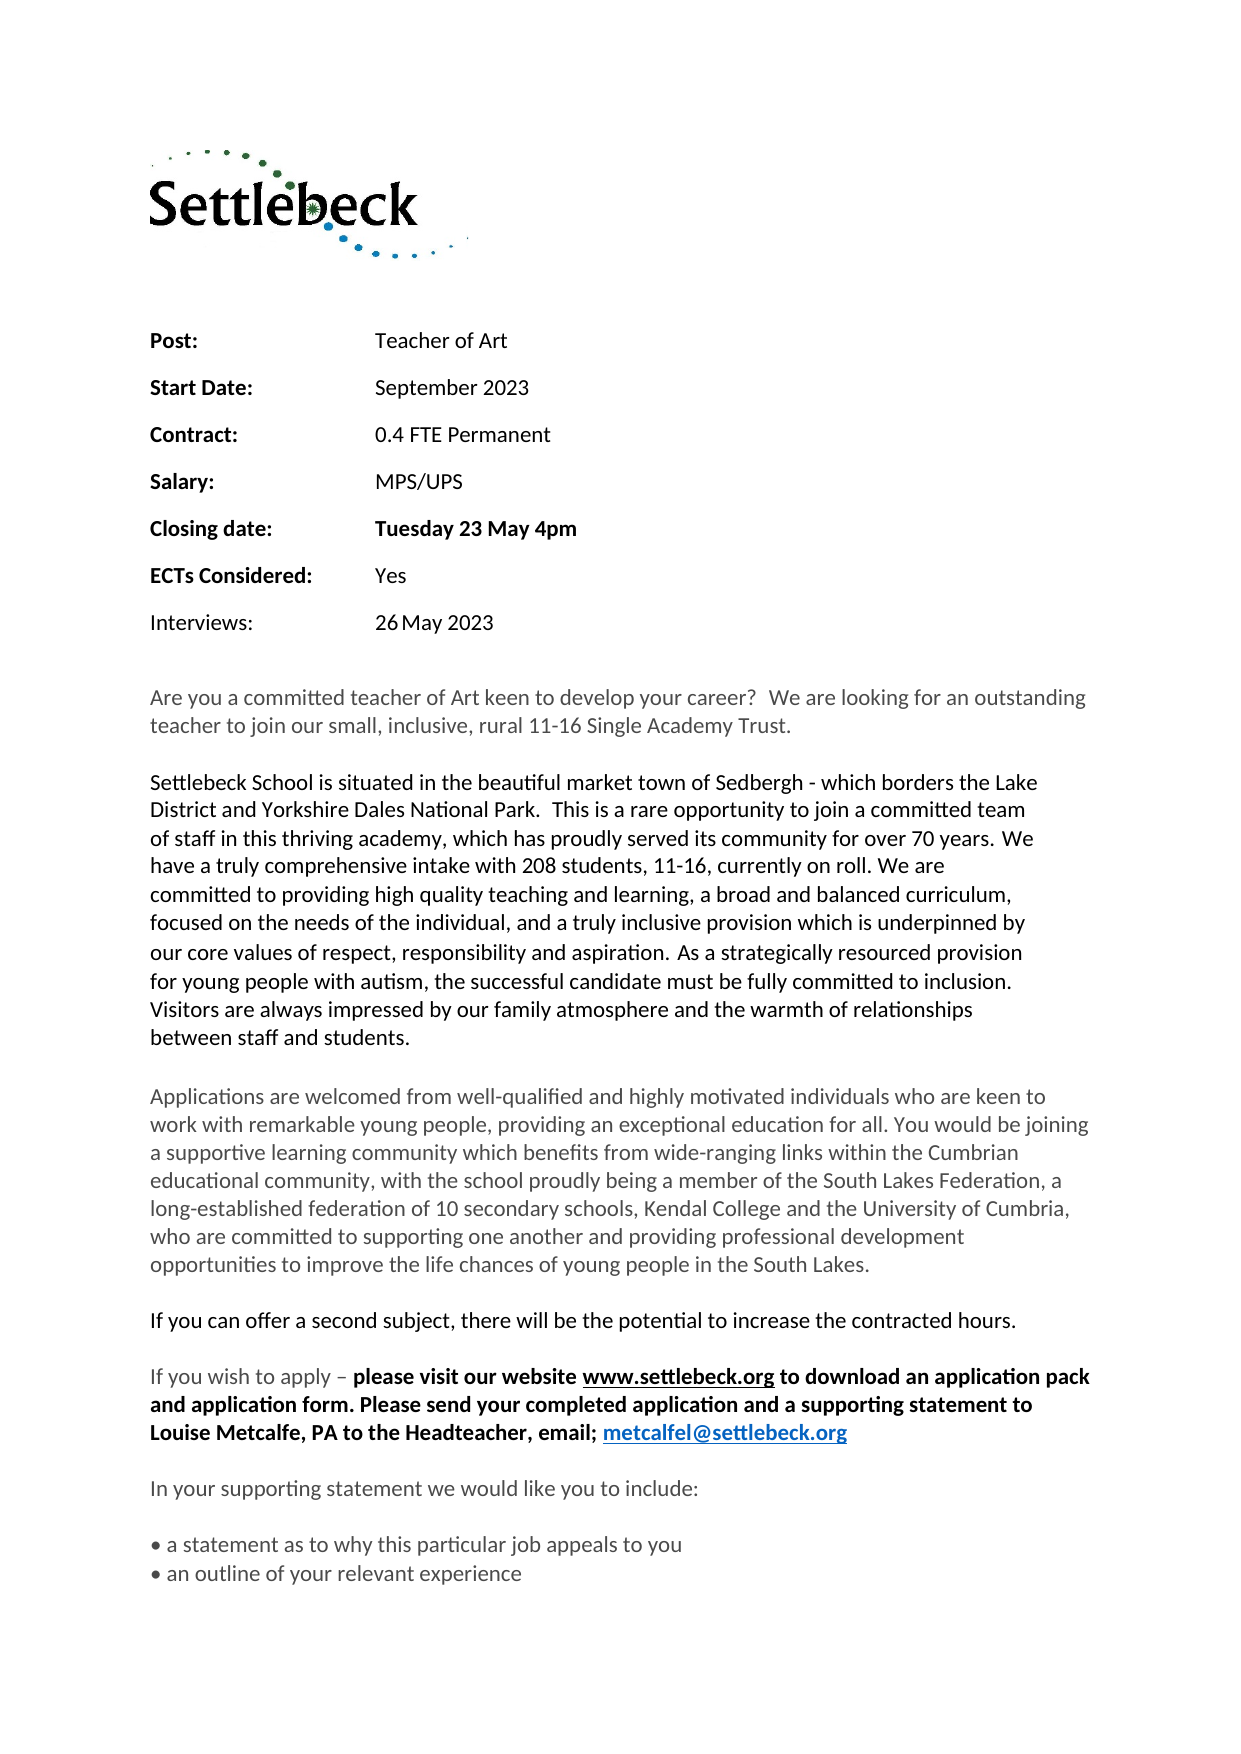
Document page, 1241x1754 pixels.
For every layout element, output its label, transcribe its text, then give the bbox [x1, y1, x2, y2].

text Post: Teacher of Art [150, 327, 1090, 355]
text If you wish to apply – please visit our website www.settlebeck.org to download an application pack and application form. Please send your completed application and a supporting statement to Louise Metcalfe, PA to the Headteacher, email; metcalfel@settlebeck.org [150, 1362, 1090, 1447]
text Start Date: September 2023 [150, 373, 1090, 402]
text ECTs Considered: Yes [150, 561, 1090, 589]
text • a statement as to why this particular job appeals to you [150, 1531, 1090, 1559]
text Contract: 0.4 FTE Permanent [150, 420, 1090, 448]
text Settlebeck School is situated in the beautiful market town of Sedbergh - which borders the Lake District and Yorkshire Dales National Park. This is a rare opportunity to join a committed team of staff in this thriving academy, which has proudly served its community for over 70 years. We have a truly comprehensive intake with 208 students, 11-16, currently on roll. We are committed to providing high quality teaching and learning, a broad and balanced curriculum, focused on the needs of the individual, and a truly inclusive provision which is underpinned by our core values of respect, responsibility and aspiration. As a strategically resourced provision for young people with autism, the successful candidate must be fully committed to inclusion. Visitors are always impressed by our family atmosphere and the warmth of relationships between staff and students. [150, 768, 1042, 1051]
text Interviews: 26 May 2023 [150, 608, 1090, 636]
text In your supporting statement we would like you to include: [150, 1474, 1090, 1503]
text Are you a committed teacher of Art keen to develop your career? We are looking for an outstanding teacher to join our small, inclusive, rural 11-16 Single Academy Trust. [150, 683, 1090, 739]
text If you can offer a second subject, there will be the potential to increase the contracted hours. [150, 1306, 1090, 1334]
text • an outline of your relevant experience [150, 1559, 1090, 1587]
picture [150, 150, 469, 261]
text Applications are welcomed from well-qualified and highly motivated individuals who are keen to work with remarkable young people, providing an exceptional education for all. You would be joining a supportive learning community which benefits from wide-ranging links within the Cumbrian educational community, with the school proudly being a member of the South Lakes Federation, a long-established federation of 10 secondary schools, Kendal College and the University of Cumbria, who are committed to supporting one another and providing professional development opportunities to improve the life chances of young people in the South Lakes. [150, 1082, 1090, 1278]
text Salary: MPS/UPS [150, 467, 1090, 495]
text Closing date: Tuesday 23 May 4pm [150, 514, 1090, 542]
